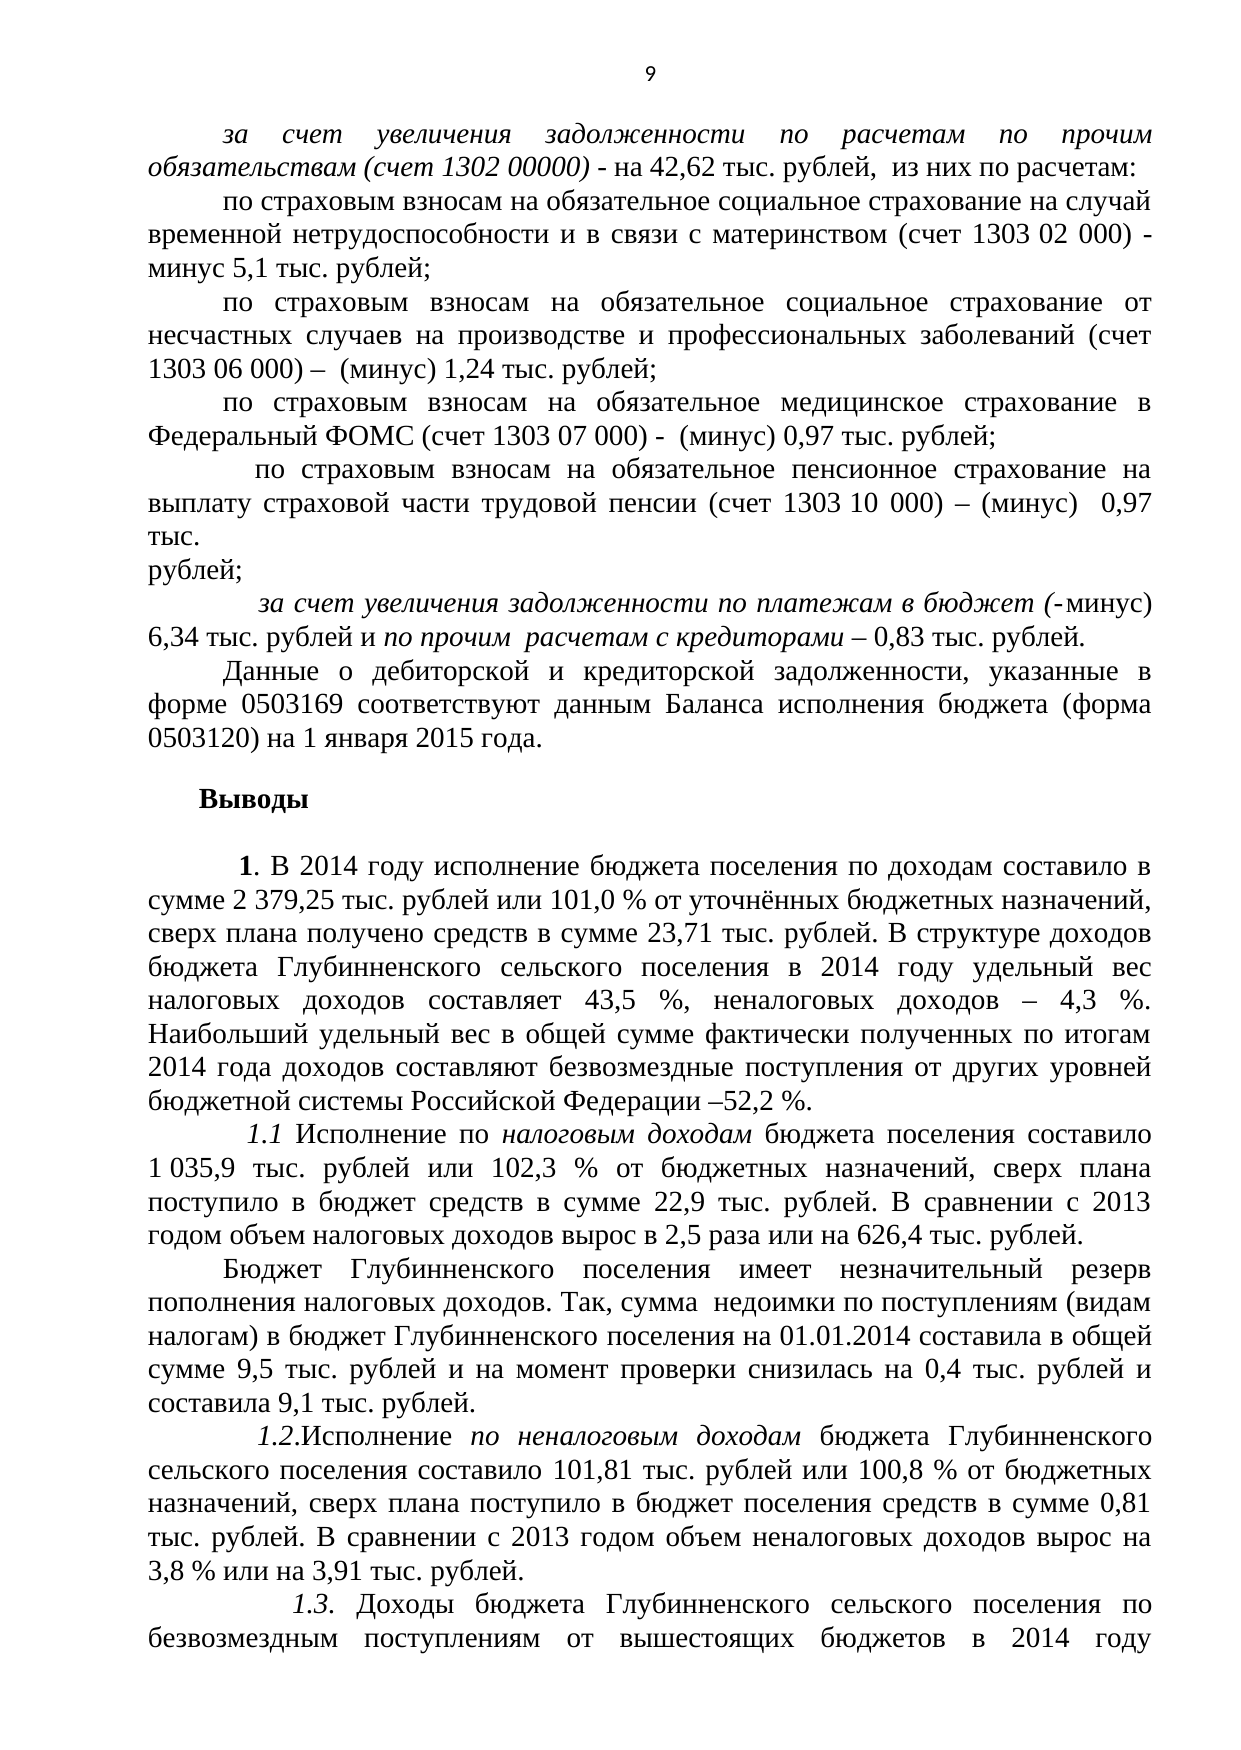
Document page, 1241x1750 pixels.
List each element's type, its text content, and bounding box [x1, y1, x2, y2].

text 1. В 2014 году исполнение бюджета поселения по доходам составило в сумме 2 379,25 тыс. рублей или 101,0 % от уточнённых бюджетных назначений, сверх плана получено средств в сумме 23,71 тыс. рублей. В структуре доходов бюджета Глубинненского сельского поселения в 2014 году удельный вес налоговых доходов составляет 43,5 %, неналоговых доходов – 4,3 %. Наибольший удельный вес в общей сумме фактически полученных по итогам 2014 года доходов составляют безвозмездные поступления от других уровней бюджетной системы Российской Федерации –52,2 %. [148, 848, 1152, 1117]
text за счет увеличения задолженности по расчетам по прочим обязательствам (счет 1302 00000) - на 42,62 тыс. рублей, из них по расчетам: [148, 116, 1152, 183]
text по страховым взносам на обязательное социальное страхование на случай временной нетрудоспособности и в связи с материнством (счет 1303 02 000) - минус 5,1 тыс. рублей; [148, 183, 1152, 284]
text 1.1 Исполнение по налоговым доходам бюджета поселения составило 1 035,9 тыс. рублей или 102,3 % от бюджетных назначений, сверх плана поступило в бюджет средств в сумме 22,9 тыс. рублей. В сравнении с 2013 годом объем налоговых доходов вырос в 2,5 раза или на 626,4 тыс. рублей. [148, 1117, 1152, 1251]
text за счет увеличения задолженности по платежам в бюджет (-минус) 6,34 тыс. рублей и по прочим расчетам с кредиторами – 0,83 тыс. рублей. [148, 586, 1152, 653]
text Бюджет Глубинненского поселения имеет незначительный резерв пополнения налоговых доходов. Так, сумма недоимки по поступлениям (видам налогам) в бюджет Глубинненского поселения на 01.01.2014 составила в общей сумме 9,5 тыс. рублей и на момент проверки снизилась на 0,4 тыс. рублей и составила 9,1 тыс. рублей. [148, 1251, 1152, 1418]
text Выводы [148, 781, 1152, 815]
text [148, 1586, 1152, 1653]
text по страховым взносам на обязательное медицинское страхование в Федеральный ФОМС (счет 1303 07 000) - (минус) 0,97 тыс. рублей; [148, 384, 1152, 451]
text Данные о дебиторской и кредиторской задолженности, указанные в форме 0503169 соответствуют данным Баланса исполнения бюджета (форма 0503120) на 1 января 2015 года. [148, 653, 1152, 753]
text по страховым взносам на обязательное социальное страхование от несчастных случаев на производстве и профессиональных заболеваний (счет 1303 06 000) – (минус) 1,24 тыс. рублей; [148, 284, 1152, 384]
text 1.2.Исполнение по неналоговым доходам бюджета Глубинненского сельского поселения составило 101,81 тыс. рублей или 100,8 % от бюджетных назначений, сверх плана поступило в бюджет поселения средств в сумме 0,81 тыс. рублей. В сравнении с 2013 годом объем неналоговых доходов вырос на 3,8 % или на 3,91 тыс. рублей. [148, 1418, 1152, 1586]
text по страховым взносам на обязательное пенсионное страхование на выплату страховой части трудовой пенсии (счет 1303 10 000) – (минус) 0,97 тыс. [148, 451, 1152, 552]
text рублей; [148, 552, 1152, 586]
